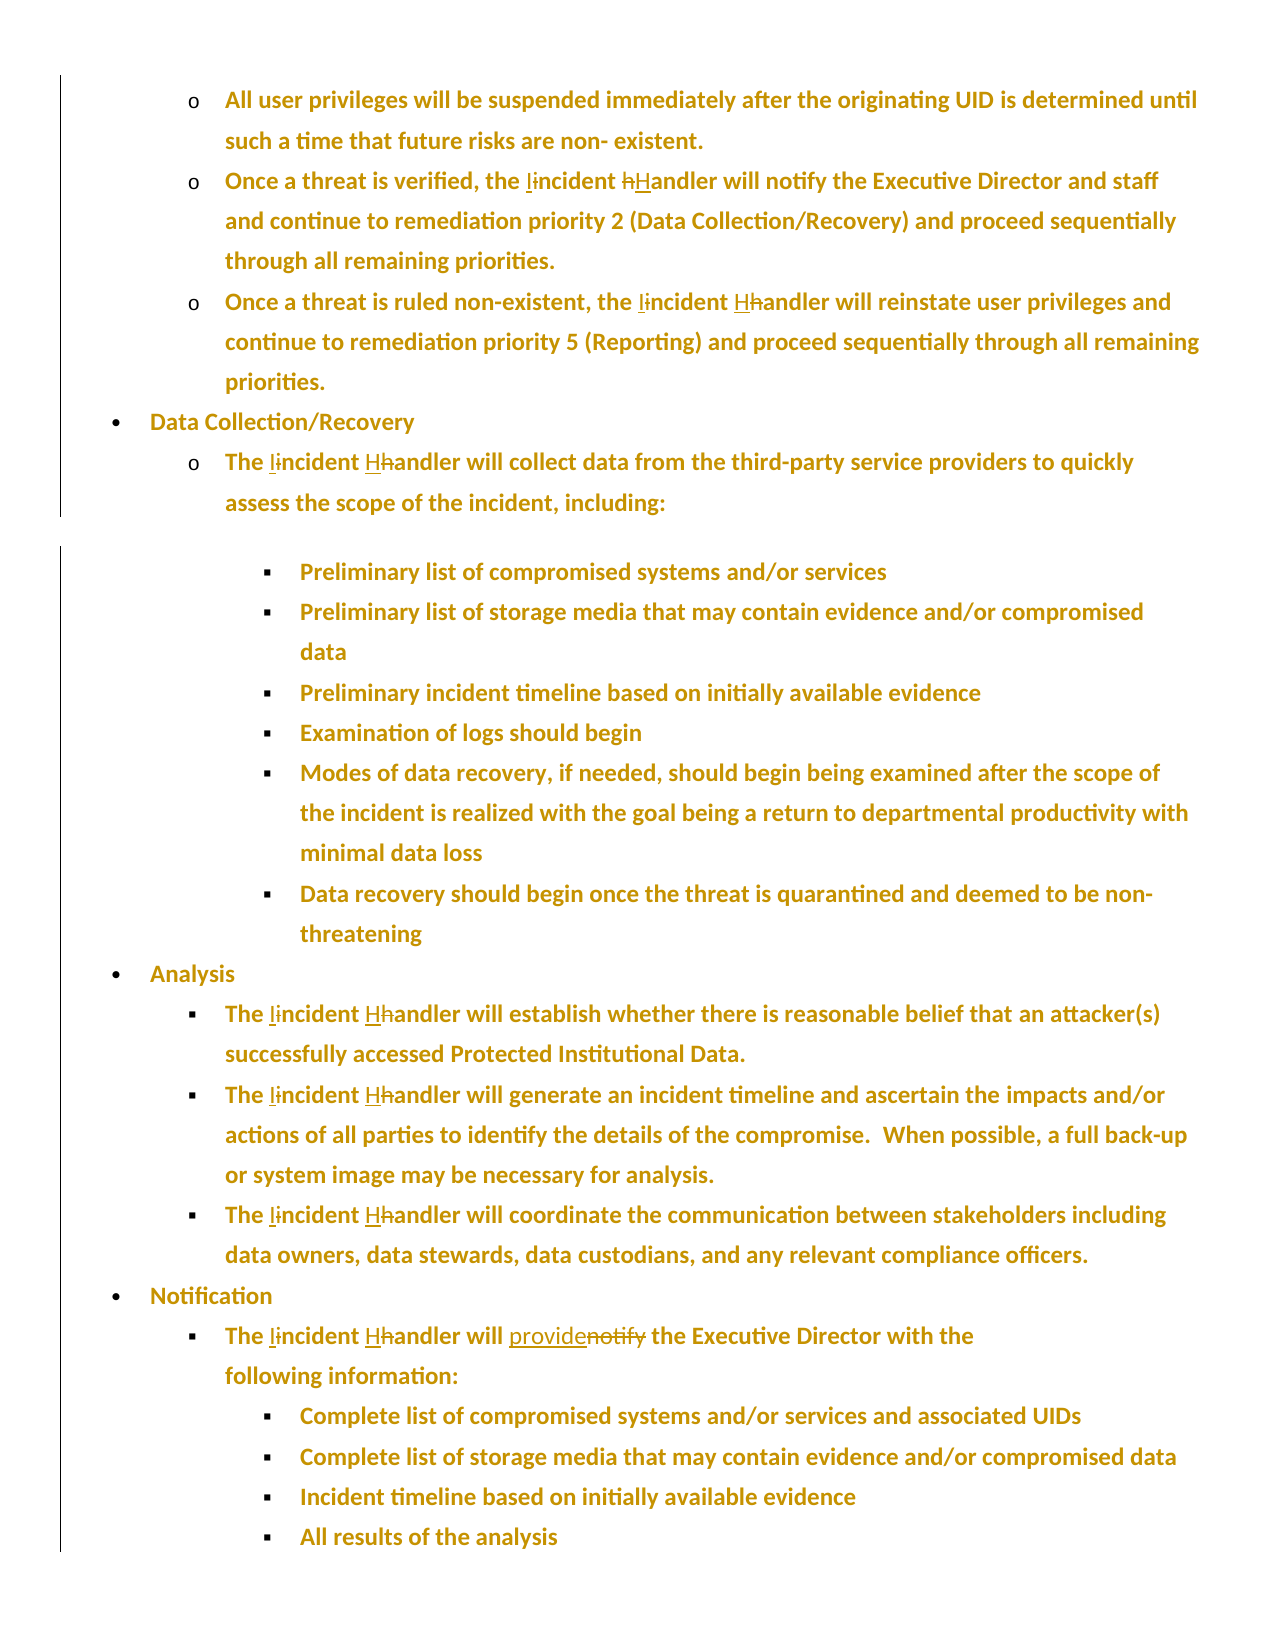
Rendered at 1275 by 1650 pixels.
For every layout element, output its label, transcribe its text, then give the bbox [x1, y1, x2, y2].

list Incident timeline based on initially available evidence [262, 1471, 1200, 1511]
list Preliminary incident timeline based on initially available evidence [262, 667, 1200, 707]
list Analysis [112, 948, 1200, 989]
list Examination of logs should begin [262, 707, 1200, 747]
list Modes of data recovery, if needed, should begin being examined after the scope of the incident is realized with the goal being a return to departmental productivity with minimal data loss [262, 747, 1200, 868]
list Once a threat is ruled non-existent, the ncident andler will reinstate user privileges and continue to remediation priority 5 (Reporting) and proceed sequentially through all remaining priorities. [187, 276, 1200, 397]
list Preliminary list of storage media that may contain evidence and/or compromised data [262, 587, 1200, 667]
list Notification [112, 1270, 1200, 1310]
list All user privileges will be suspended immediately after the originating UID is determined until such a time that future risks are non- existent. [187, 75, 1200, 155]
list Once a threat is verified, the ncident andler will notify the Executive Director and staff and continue to remediation priority 2 (Data Collection/Recovery) and proceed sequentially through all remaining priorities. [187, 155, 1200, 276]
list The ncident andler will the Executive Director with the following information: [187, 1310, 1200, 1391]
list The ncident andler will generate an incident timeline and ascertain the impacts and/or actions of all parties to identify the details of the compromise. When possible, a full back-up or system image may be necessary for analysis. [187, 1069, 1200, 1190]
list Complete list of storage media that may contain evidence and/or compromised data [262, 1431, 1200, 1471]
list Data recovery should begin once the threat is quarantined and deemed to be non-threatening [262, 868, 1200, 948]
list The ncident andler will coordinate the communication between stakeholders including data owners, data stewards, data custodians, and any relevant compliance officers. [187, 1190, 1200, 1270]
list Preliminary list of compromised systems and/or services [262, 546, 1200, 587]
list The ncident andler will establish whether there is reasonable belief that an attacker(s) successfully accessed Protected Institutional Data. [187, 989, 1200, 1069]
list The ncident andler will collect data from the third-party service providers to quickly assess the scope of the incident, including: [187, 437, 1200, 517]
list Data Collection/Recovery [112, 397, 1200, 437]
list Complete list of compromised systems and/or services and associated UIDs [262, 1391, 1200, 1431]
list All results of the analysis [262, 1511, 1200, 1552]
